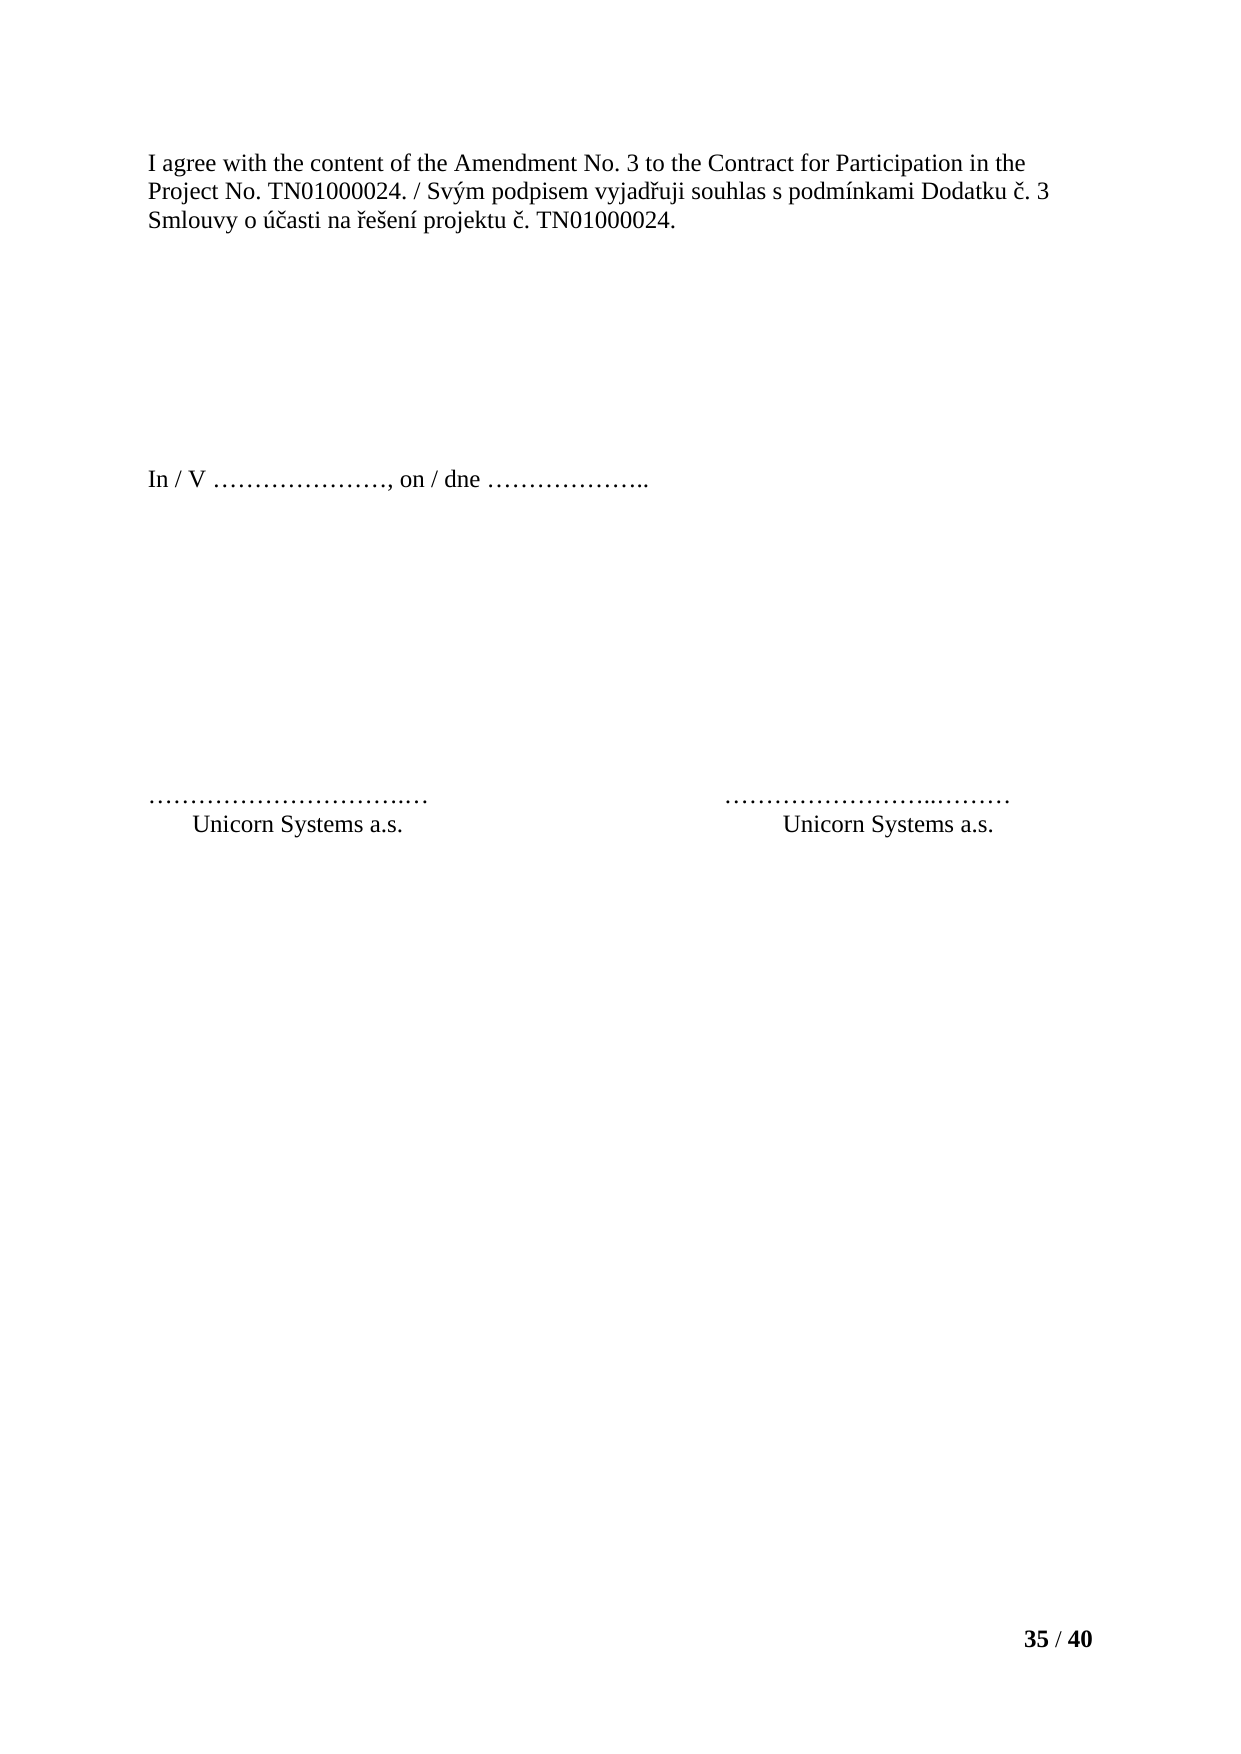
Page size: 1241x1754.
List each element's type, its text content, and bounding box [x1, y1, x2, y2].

text I agree with the content of the Amendment No. 3 to the Contract for Participation in the Project No. TN01000024. / Svým podpisem vyjadřuji souhlas s podmínkami Dodatku č. 3 Smlouvy o účasti na řešení projektu č. TN01000024. [148, 148, 1092, 234]
text In / V …………………, on / dne ……………….. [148, 464, 1092, 493]
text Unicorn Systems a.s. Unicorn Systems a.s. [192, 809, 1092, 838]
text ………………………….… ……………………..……… [148, 780, 1092, 809]
